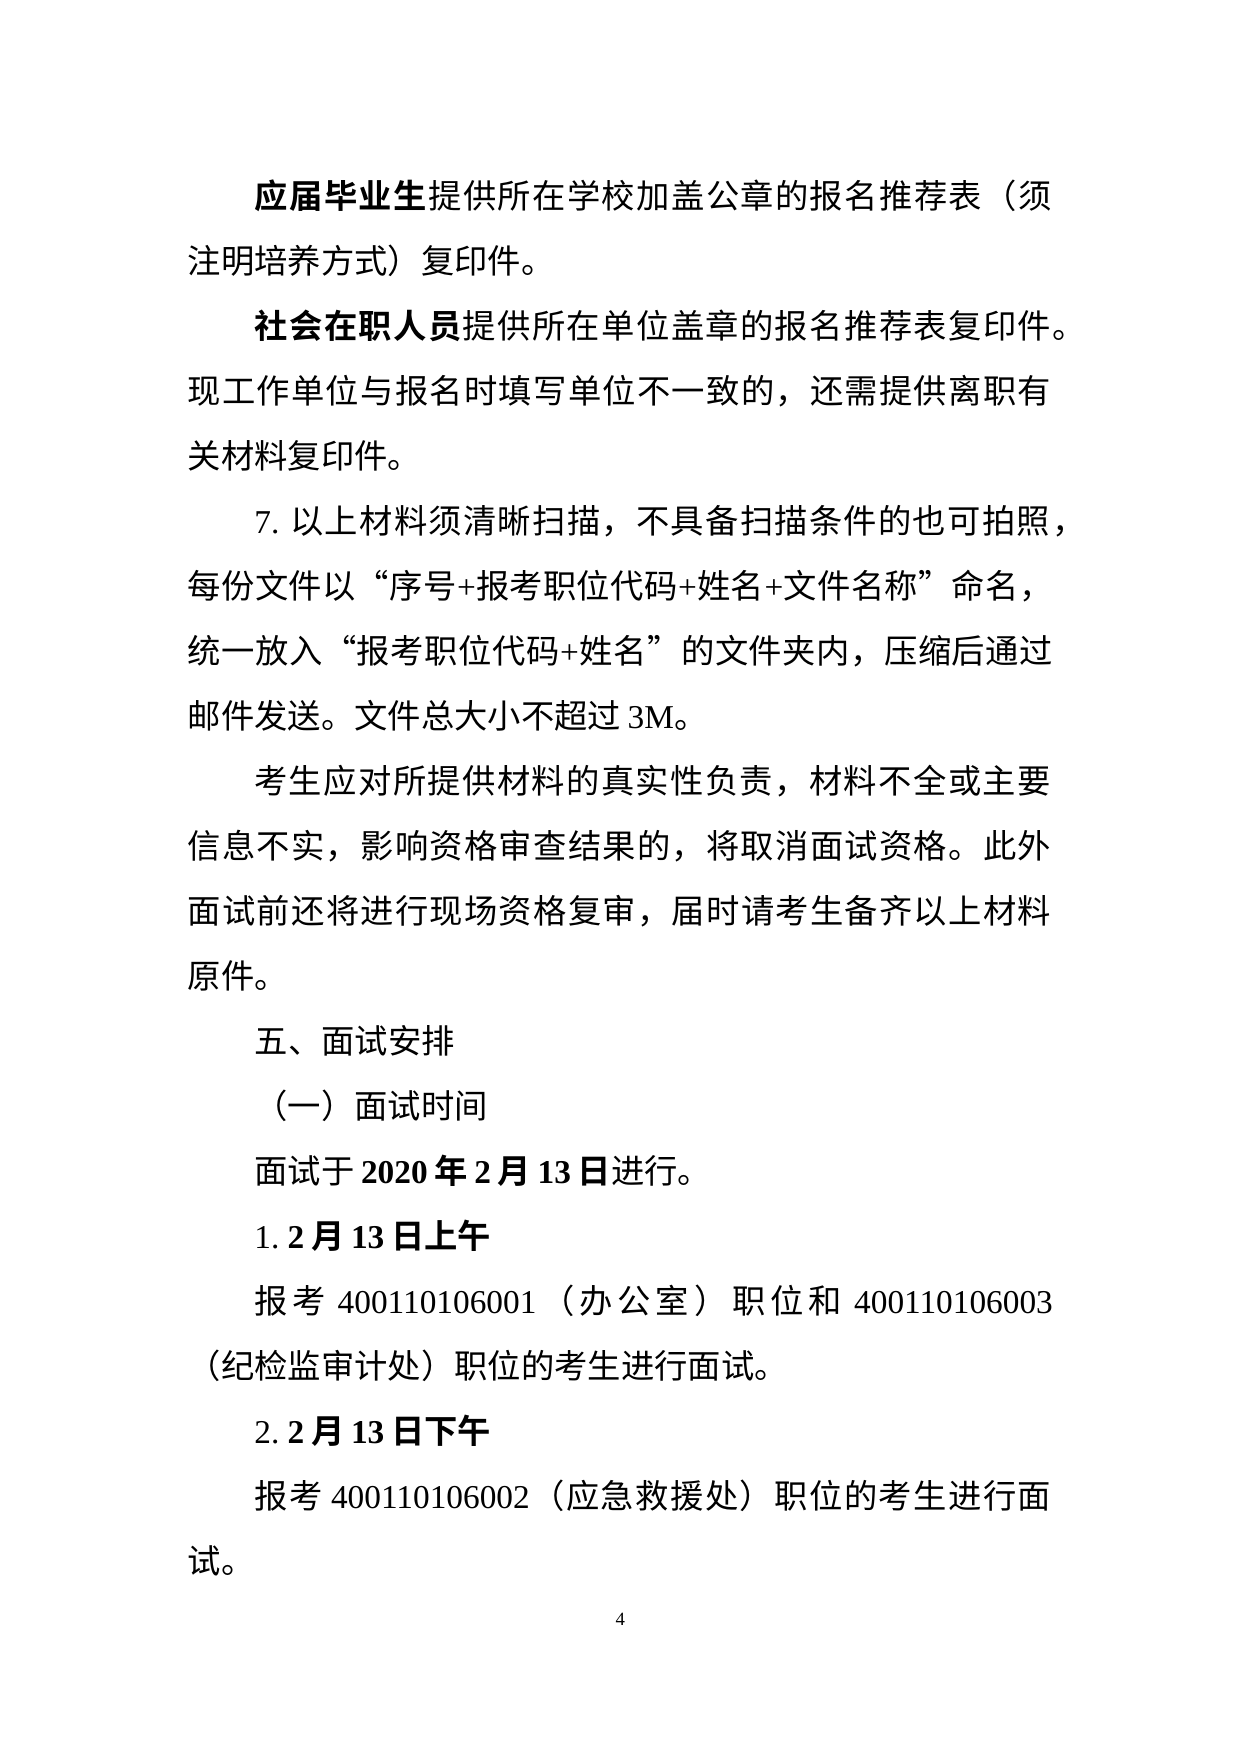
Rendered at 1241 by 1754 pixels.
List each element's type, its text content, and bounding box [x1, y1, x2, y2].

text 报考400110106002（应急救援处）职位的考生进行面试。 [187, 1462, 1053, 1592]
text 报考400110106001（办公室）职位和400110106003（纪检监审计处）职位的考生进行面试。 [187, 1267, 1053, 1397]
text 2. 2月13日下午 [187, 1397, 1053, 1462]
text 五、面试安排 [187, 1007, 1053, 1072]
text 应届毕业生提供所在学校加盖公章的报名推荐表（须注明培养方式）复印件。 [187, 162, 1053, 292]
text 1. 2月13日上午 [187, 1202, 1053, 1267]
text 考生应对所提供材料的真实性负责，材料不全或主要信息不实，影响资格审查结果的，将取消面试资格。此外，面试前还将进行现场资格复审，届时请考生备齐以上材料原件。 [187, 747, 1053, 1007]
text （一）面试时间 [187, 1072, 1053, 1137]
text 社会在职人员提供所在单位盖章的报名推荐表复印件。现工作单位与报名时填写单位不一致的，还需提供离职有关材料复印件。 [187, 292, 1053, 487]
text 面试于2020年2月13日进行。 [187, 1137, 1053, 1202]
text 7. 以上材料须清晰扫描，不具备扫描条件的也可拍照，每份文件以“序号+报考职位代码+姓名+文件名称”命名，统一放入“报考职位代码+姓名”的文件夹内，压缩后通过邮件发送。文件总大小不超过3M。 [187, 487, 1053, 747]
